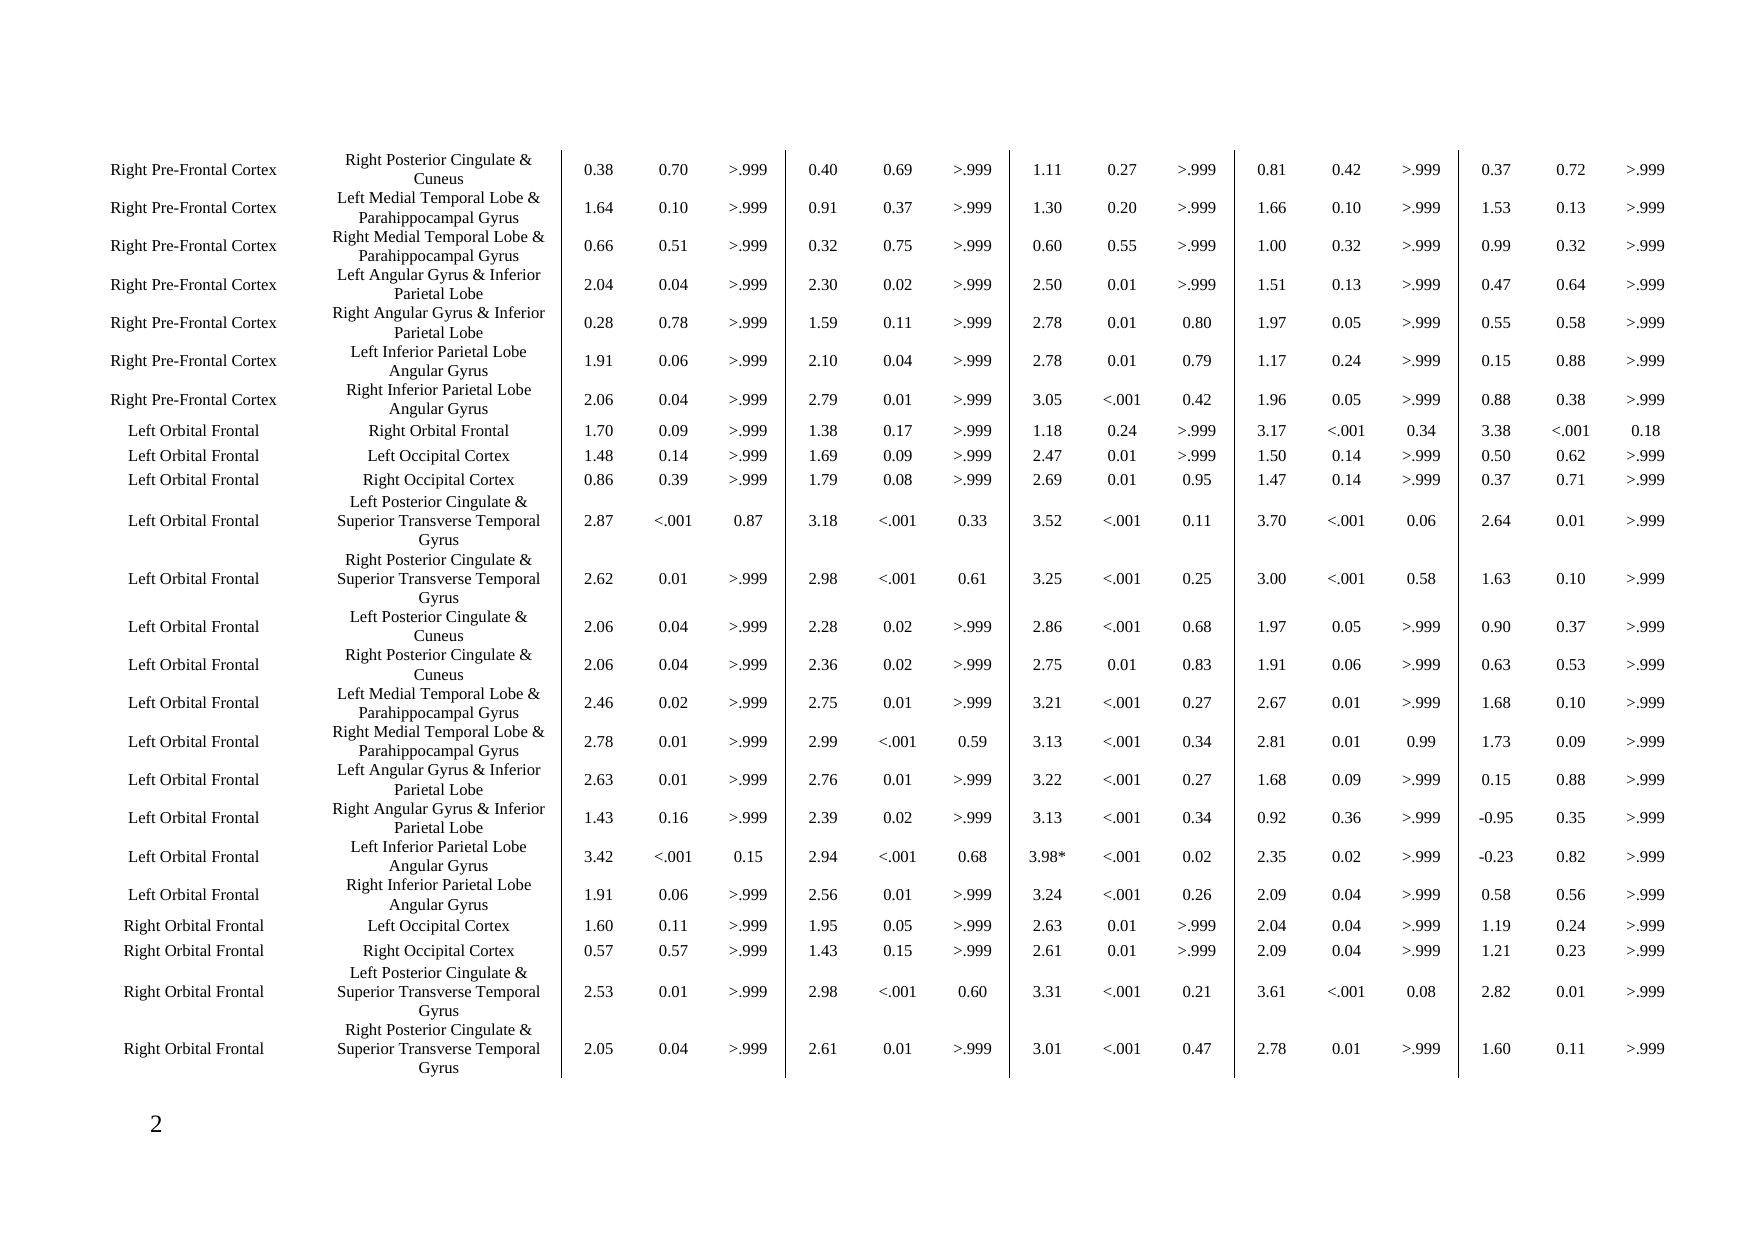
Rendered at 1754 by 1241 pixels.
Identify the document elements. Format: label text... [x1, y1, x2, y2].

table_cell >.999 [711, 303, 785, 342]
table_cell Left Orbital Frontal [71, 467, 316, 492]
table_cell 0.01 [636, 722, 711, 760]
table_cell 1.73 [1459, 722, 1533, 760]
table_cell >.999 [711, 1020, 785, 1077]
table_cell 2.98 [786, 963, 860, 1020]
table_cell <.001 [1309, 963, 1384, 1020]
table_cell Right Posterior Cingulate & Superior Transverse Temporal Gyrus [316, 1020, 561, 1077]
table_cell 2.79 [786, 380, 860, 418]
table_cell Right Pre-Frontal Cortex [71, 342, 316, 380]
table_cell 0.01 [1085, 265, 1159, 303]
table_cell Left Orbital Frontal [71, 684, 316, 722]
table_cell Right Inferior Parietal Lobe Angular Gyrus [316, 875, 561, 913]
table_cell >.999 [1608, 684, 1683, 722]
table_cell Right Posterior Cingulate & Superior Transverse Temporal Gyrus [316, 549, 561, 607]
table_cell 0.02 [860, 645, 935, 683]
table_cell <.001 [1309, 492, 1384, 549]
table_cell 0.37 [1459, 150, 1533, 188]
table_cell >.999 [711, 443, 785, 467]
table_cell -0.23 [1459, 837, 1533, 875]
table_cell 0.01 [1533, 492, 1608, 549]
table_cell 2.75 [786, 684, 860, 722]
table_cell Left Angular Gyrus & Inferior Parietal Lobe [316, 760, 561, 798]
table_cell 3.31 [1010, 963, 1084, 1020]
table_cell Left Orbital Frontal [71, 760, 316, 798]
table_cell 2.64 [1459, 492, 1533, 549]
table_cell Left Orbital Frontal [71, 443, 316, 467]
table_cell 0.01 [636, 760, 711, 798]
table_cell >.999 [711, 914, 785, 938]
table_cell >.999 [935, 467, 1009, 492]
table_cell 1.50 [1235, 443, 1309, 467]
table_cell 3.13 [1010, 799, 1084, 837]
table_cell 0.63 [1459, 645, 1533, 683]
table_cell 0.27 [1159, 684, 1234, 722]
table_cell >.999 [935, 227, 1009, 265]
table_cell 0.02 [860, 607, 935, 645]
table_cell 0.88 [1533, 342, 1608, 380]
table_cell 0.01 [860, 684, 935, 722]
table_cell 2.46 [562, 684, 636, 722]
table_cell Right Posterior Cingulate & Cuneus [316, 645, 561, 683]
table_cell >.999 [1384, 837, 1458, 875]
table_cell 3.05 [1010, 380, 1084, 418]
table_cell >.999 [1608, 938, 1683, 962]
table_cell 0.14 [636, 443, 711, 467]
table_cell 0.61 [935, 549, 1009, 607]
table_cell 1.66 [1235, 188, 1309, 227]
table_cell 0.02 [1159, 837, 1234, 875]
table_cell >.999 [1608, 443, 1683, 467]
table_cell >.999 [935, 799, 1009, 837]
table_cell >.999 [935, 1020, 1009, 1077]
table_cell 2.06 [562, 607, 636, 645]
table_cell 0.32 [1533, 227, 1608, 265]
table_cell 0.01 [860, 875, 935, 913]
table_cell <.001 [636, 837, 711, 875]
table_cell >.999 [711, 227, 785, 265]
table_cell 0.56 [1533, 875, 1608, 913]
table_cell 0.60 [1010, 227, 1084, 265]
table_cell 0.20 [1085, 188, 1159, 227]
table_cell Left Orbital Frontal [71, 875, 316, 913]
table_cell 0.15 [1459, 342, 1533, 380]
table_cell 0.38 [562, 150, 636, 188]
table_cell 1.11 [1010, 150, 1084, 188]
table_cell 0.51 [636, 227, 711, 265]
table_cell >.999 [935, 150, 1009, 188]
table_cell >.999 [1608, 303, 1683, 342]
table_cell 0.18 [1608, 418, 1683, 443]
table_cell 2.09 [1235, 875, 1309, 913]
table_cell 1.68 [1235, 760, 1309, 798]
table_cell 0.55 [1085, 227, 1159, 265]
table_cell 1.97 [1235, 303, 1309, 342]
table_cell 0.01 [1085, 914, 1159, 938]
table_cell 2.82 [1459, 963, 1533, 1020]
table_cell >.999 [1159, 914, 1234, 938]
table_cell Left Medial Temporal Lobe & Parahippocampal Gyrus [316, 188, 561, 227]
table_cell >.999 [935, 875, 1009, 913]
table_cell 1.19 [1459, 914, 1533, 938]
table_cell 2.86 [1010, 607, 1084, 645]
table_cell 0.34 [1159, 799, 1234, 837]
table_cell Left Posterior Cingulate & Cuneus [316, 607, 561, 645]
table_cell 1.97 [1235, 607, 1309, 645]
table_cell Left Inferior Parietal Lobe Angular Gyrus [316, 837, 561, 875]
table_cell >.999 [1384, 467, 1458, 492]
table_cell 1.00 [1235, 227, 1309, 265]
table_cell 2.76 [786, 760, 860, 798]
table_cell >.999 [711, 380, 785, 418]
table_cell >.999 [1608, 837, 1683, 875]
table_cell <.001 [1309, 549, 1384, 607]
table_cell <.001 [1085, 684, 1159, 722]
table_cell 0.37 [860, 188, 935, 227]
table_cell 0.01 [1085, 443, 1159, 467]
table_cell 0.08 [1384, 963, 1458, 1020]
table_cell >.999 [1159, 227, 1234, 265]
table_cell 1.51 [1235, 265, 1309, 303]
table_cell <.001 [1085, 837, 1159, 875]
table_cell >.999 [1608, 150, 1683, 188]
table_cell 0.86 [562, 467, 636, 492]
table_cell >.999 [711, 188, 785, 227]
table_cell 1.69 [786, 443, 860, 467]
table_cell >.999 [1384, 188, 1458, 227]
table_cell 0.15 [711, 837, 785, 875]
table_cell 0.91 [786, 188, 860, 227]
table_cell 0.09 [1309, 760, 1384, 798]
table_cell 2.67 [1235, 684, 1309, 722]
table_cell 0.10 [1533, 549, 1608, 607]
table_cell 0.87 [711, 492, 785, 549]
table_cell >.999 [1608, 914, 1683, 938]
table_cell 0.42 [1159, 380, 1234, 418]
table_cell 0.57 [636, 938, 711, 962]
table_cell 1.59 [786, 303, 860, 342]
table_cell >.999 [1384, 760, 1458, 798]
table_cell 3.42 [562, 837, 636, 875]
table_cell Left Angular Gyrus & Inferior Parietal Lobe [316, 265, 561, 303]
table_cell 3.61 [1235, 963, 1309, 1020]
table_cell Right Medial Temporal Lobe & Parahippocampal Gyrus [316, 227, 561, 265]
table_cell 2.78 [1010, 303, 1084, 342]
table_cell 0.59 [935, 722, 1009, 760]
table_cell >.999 [1384, 265, 1458, 303]
table_cell >.999 [1384, 607, 1458, 645]
table_cell 1.95 [786, 914, 860, 938]
table_cell >.999 [711, 963, 785, 1020]
table_cell 1.48 [562, 443, 636, 467]
table_cell 0.21 [1159, 963, 1234, 1020]
table_cell 0.04 [636, 1020, 711, 1077]
table_cell 0.27 [1085, 150, 1159, 188]
table_cell 1.63 [1459, 549, 1533, 607]
table_cell <.001 [1085, 1020, 1159, 1077]
table_cell >.999 [1384, 875, 1458, 913]
table_cell 0.01 [636, 963, 711, 1020]
table_cell Left Orbital Frontal [71, 549, 316, 607]
table_cell 2.78 [1010, 342, 1084, 380]
table_cell 0.34 [1384, 418, 1458, 443]
table_cell 0.57 [562, 938, 636, 962]
table_cell 0.10 [1533, 684, 1608, 722]
table_cell 0.15 [1459, 760, 1533, 798]
table_cell >.999 [935, 380, 1009, 418]
table_cell 0.60 [935, 963, 1009, 1020]
table_cell >.999 [935, 684, 1009, 722]
table_cell 2.69 [1010, 467, 1084, 492]
table_cell 0.01 [1085, 467, 1159, 492]
table_cell 0.36 [1309, 799, 1384, 837]
table_cell <.001 [1085, 549, 1159, 607]
table_cell >.999 [1384, 227, 1458, 265]
table_cell >.999 [935, 188, 1009, 227]
table_cell >.999 [1608, 1020, 1683, 1077]
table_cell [71, 150, 316, 188]
table_cell Right Pre-Frontal Cortex [71, 227, 316, 265]
table_cell 3.52 [1010, 492, 1084, 549]
table_cell >.999 [1384, 645, 1458, 683]
table_cell <.001 [860, 722, 935, 760]
table_cell 2.94 [786, 837, 860, 875]
table_cell <.001 [1309, 418, 1384, 443]
table_cell 2.99 [786, 722, 860, 760]
table_cell >.999 [1608, 645, 1683, 683]
table_cell 0.40 [786, 150, 860, 188]
table_cell >.999 [711, 684, 785, 722]
table_cell 0.06 [636, 342, 711, 380]
table_cell Right Angular Gyrus & Inferior Parietal Lobe [316, 303, 561, 342]
table_cell <.001 [860, 837, 935, 875]
table_cell 0.66 [562, 227, 636, 265]
table_cell <.001 [860, 963, 935, 1020]
table_cell 0.04 [860, 342, 935, 380]
table_cell >.999 [711, 799, 785, 837]
table_cell <.001 [636, 492, 711, 549]
table_cell 0.37 [1459, 467, 1533, 492]
table_cell 0.01 [1085, 303, 1159, 342]
table_cell <.001 [860, 549, 935, 607]
table_cell 0.10 [636, 188, 711, 227]
table_cell Left Orbital Frontal [71, 607, 316, 645]
table_cell 0.58 [1459, 875, 1533, 913]
table_cell 1.60 [562, 914, 636, 938]
table_cell 1.70 [562, 418, 636, 443]
table_cell 0.17 [860, 418, 935, 443]
table_cell 0.01 [860, 1020, 935, 1077]
table_cell 1.53 [1459, 188, 1533, 227]
table_cell 0.33 [935, 492, 1009, 549]
table_cell Right Occipital Cortex [316, 467, 561, 492]
table_cell -0.95 [1459, 799, 1533, 837]
table_cell 0.11 [636, 914, 711, 938]
table_cell 2.28 [786, 607, 860, 645]
table_cell 0.90 [1459, 607, 1533, 645]
table_cell 0.28 [562, 303, 636, 342]
table_cell 0.09 [860, 443, 935, 467]
table_cell 2.39 [786, 799, 860, 837]
table_cell 0.53 [1533, 645, 1608, 683]
table_cell 0.11 [1159, 492, 1234, 549]
table_cell 2.87 [562, 492, 636, 549]
table_cell 0.14 [1309, 443, 1384, 467]
table_cell Right Medial Temporal Lobe & Parahippocampal Gyrus [316, 722, 561, 760]
table_cell >.999 [935, 418, 1009, 443]
table_cell >.999 [1608, 549, 1683, 607]
table_cell >.999 [1608, 265, 1683, 303]
table_cell >.999 [1384, 938, 1458, 962]
table_cell Left Medial Temporal Lobe & Parahippocampal Gyrus [316, 684, 561, 722]
table_cell <.001 [860, 492, 935, 549]
table_cell >.999 [711, 875, 785, 913]
table_cell 0.08 [860, 467, 935, 492]
table_cell 3.24 [1010, 875, 1084, 913]
table_cell Right Posterior Cingulate & Cuneus [316, 150, 561, 188]
table_cell Right Occipital Cortex [316, 938, 561, 962]
table_cell 2.62 [562, 549, 636, 607]
table_cell Right Pre-Frontal Cortex [71, 380, 316, 418]
table_cell Left Inferior Parietal Lobe Angular Gyrus [316, 342, 561, 380]
table_cell 2.47 [1010, 443, 1084, 467]
table_cell 0.15 [860, 938, 935, 962]
table_cell 0.55 [1459, 303, 1533, 342]
table_cell >.999 [1159, 150, 1234, 188]
table_cell 2.78 [1235, 1020, 1309, 1077]
table_cell >.999 [935, 265, 1009, 303]
table_cell 0.02 [636, 684, 711, 722]
table_cell Left Posterior Cingulate & Superior Transverse Temporal Gyrus [316, 492, 561, 549]
table_cell >.999 [1384, 684, 1458, 722]
table_cell 1.43 [786, 938, 860, 962]
table_cell 1.64 [562, 188, 636, 227]
table_cell 3.21 [1010, 684, 1084, 722]
table_cell >.999 [935, 443, 1009, 467]
table_cell Left Orbital Frontal [71, 418, 316, 443]
table_cell 2.78 [562, 722, 636, 760]
table_cell 0.16 [636, 799, 711, 837]
table_cell >.999 [711, 722, 785, 760]
table_cell <.001 [1085, 963, 1159, 1020]
table_cell 0.04 [1309, 938, 1384, 962]
table_cell Right Pre-Frontal Cortex [71, 303, 316, 342]
table_cell 0.35 [1533, 799, 1608, 837]
table_cell 0.72 [1533, 150, 1608, 188]
table_cell 0.01 [1309, 1020, 1384, 1077]
table_cell 0.75 [860, 227, 935, 265]
table_cell 0.01 [1085, 342, 1159, 380]
table_cell >.999 [1384, 303, 1458, 342]
table_cell 0.01 [860, 380, 935, 418]
table_cell <.001 [1085, 875, 1159, 913]
table_cell >.999 [1384, 150, 1458, 188]
table_cell 3.17 [1235, 418, 1309, 443]
table_cell 2.61 [1010, 938, 1084, 962]
table_cell >.999 [1608, 963, 1683, 1020]
table_cell >.999 [935, 607, 1009, 645]
table_cell 0.70 [636, 150, 711, 188]
table_cell 0.32 [1309, 227, 1384, 265]
table_cell 2.98 [786, 549, 860, 607]
table_cell 0.68 [1159, 607, 1234, 645]
table_cell 0.10 [1309, 188, 1384, 227]
table_cell 0.04 [636, 607, 711, 645]
table_cell >.999 [1608, 875, 1683, 913]
table_cell 3.18 [786, 492, 860, 549]
table_cell 2.04 [1235, 914, 1309, 938]
table_cell >.999 [1384, 443, 1458, 467]
table_cell 0.99 [1459, 227, 1533, 265]
table_cell 2.36 [786, 645, 860, 683]
table_cell >.999 [711, 467, 785, 492]
table_cell 0.58 [1533, 303, 1608, 342]
table_cell >.999 [1608, 188, 1683, 227]
table_cell Left Orbital Frontal [71, 645, 316, 683]
table_cell >.999 [1384, 1020, 1458, 1077]
table_cell 0.38 [1533, 380, 1608, 418]
table_cell 1.60 [1459, 1020, 1533, 1077]
table_cell >.999 [1608, 227, 1683, 265]
table_cell 0.01 [1085, 938, 1159, 962]
table_cell Right Orbital Frontal [316, 418, 561, 443]
table_cell 2.75 [1010, 645, 1084, 683]
table_cell 1.38 [786, 418, 860, 443]
table_cell 0.78 [636, 303, 711, 342]
table_cell >.999 [1608, 799, 1683, 837]
table_cell 0.64 [1533, 265, 1608, 303]
table_cell 2.09 [1235, 938, 1309, 962]
table_cell >.999 [1608, 380, 1683, 418]
table_cell >.999 [1384, 342, 1458, 380]
table_cell >.999 [1608, 342, 1683, 380]
table_cell >.999 [935, 303, 1009, 342]
table_cell 0.05 [1309, 607, 1384, 645]
table_cell 0.01 [860, 760, 935, 798]
table_cell 0.04 [1309, 875, 1384, 913]
table_cell 2.04 [562, 265, 636, 303]
table_cell 2.30 [786, 265, 860, 303]
table_cell 1.47 [1235, 467, 1309, 492]
table_cell 0.79 [1159, 342, 1234, 380]
table_cell 0.25 [1159, 549, 1234, 607]
table_cell 0.92 [1235, 799, 1309, 837]
table_cell 1.68 [1459, 684, 1533, 722]
table_cell 0.02 [1309, 837, 1384, 875]
table_cell >.999 [1384, 914, 1458, 938]
table_cell 1.91 [562, 342, 636, 380]
table_cell >.999 [935, 914, 1009, 938]
table_cell 0.24 [1533, 914, 1608, 938]
table_cell 1.21 [1459, 938, 1533, 962]
table_cell 1.91 [1235, 645, 1309, 683]
table_cell 0.01 [1309, 722, 1384, 760]
table_cell >.999 [1608, 492, 1683, 549]
table_cell >.999 [1608, 607, 1683, 645]
table_cell 0.01 [1085, 645, 1159, 683]
table_cell 0.83 [1159, 645, 1234, 683]
table_cell Left Occipital Cortex [316, 914, 561, 938]
table_cell 3.70 [1235, 492, 1309, 549]
table_cell 1.79 [786, 467, 860, 492]
table_cell >.999 [1159, 265, 1234, 303]
table_cell >.999 [935, 342, 1009, 380]
table_cell 2.81 [1235, 722, 1309, 760]
table_cell 0.06 [1309, 645, 1384, 683]
table_cell 0.04 [636, 645, 711, 683]
table_cell >.999 [711, 150, 785, 188]
table_cell 2.35 [1235, 837, 1309, 875]
table_cell 2.06 [562, 380, 636, 418]
table_cell 0.04 [636, 380, 711, 418]
table_cell 0.99 [1384, 722, 1458, 760]
table_cell 3.01 [1010, 1020, 1084, 1077]
table_cell 2.05 [562, 1020, 636, 1077]
table_cell 0.05 [1309, 380, 1384, 418]
table_cell 0.50 [1459, 443, 1533, 467]
table_cell 0.05 [860, 914, 935, 938]
table_cell >.999 [711, 549, 785, 607]
table_cell 3.25 [1010, 549, 1084, 607]
table_cell >.999 [711, 607, 785, 645]
table_cell Left Orbital Frontal [71, 799, 316, 837]
table_cell >.999 [711, 265, 785, 303]
table_cell >.999 [711, 418, 785, 443]
table_cell 0.42 [1309, 150, 1384, 188]
table_cell 2.50 [1010, 265, 1084, 303]
table_cell 0.34 [1159, 722, 1234, 760]
table_cell 0.81 [1235, 150, 1309, 188]
table_cell <.001 [1085, 492, 1159, 549]
table_cell Left Orbital Frontal [71, 837, 316, 875]
table_cell >.999 [1608, 760, 1683, 798]
table_cell <.001 [1085, 722, 1159, 760]
table_cell 1.18 [1010, 418, 1084, 443]
table_cell 1.91 [562, 875, 636, 913]
table_cell 0.95 [1159, 467, 1234, 492]
table_cell 0.88 [1533, 760, 1608, 798]
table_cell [71, 1020, 316, 1077]
table_cell 0.24 [1309, 342, 1384, 380]
table_cell Right Angular Gyrus & Inferior Parietal Lobe [316, 799, 561, 837]
table_cell Right Orbital Frontal [71, 938, 316, 962]
table_cell 0.02 [860, 265, 935, 303]
table_cell 0.37 [1533, 607, 1608, 645]
table_cell 2.63 [562, 760, 636, 798]
table_cell Right Pre-Frontal Cortex [71, 188, 316, 227]
table_cell >.999 [711, 645, 785, 683]
table_cell Left Posterior Cingulate & Superior Transverse Temporal Gyrus [316, 963, 561, 1020]
table_cell Right Pre-Frontal Cortex [71, 265, 316, 303]
table_cell Left Orbital Frontal [71, 492, 316, 549]
table_cell 2.61 [786, 1020, 860, 1077]
table_cell 0.88 [1459, 380, 1533, 418]
table_cell 0.68 [935, 837, 1009, 875]
table_cell >.999 [1384, 380, 1458, 418]
table_cell 0.23 [1533, 938, 1608, 962]
table_cell >.999 [935, 645, 1009, 683]
table_cell >.999 [1159, 418, 1234, 443]
table_cell 0.58 [1384, 549, 1458, 607]
table_cell 0.09 [1533, 722, 1608, 760]
table_cell 1.43 [562, 799, 636, 837]
table_cell 0.69 [860, 150, 935, 188]
table_cell <.001 [1085, 760, 1159, 798]
table_cell >.999 [1608, 467, 1683, 492]
table_cell 3.38 [1459, 418, 1533, 443]
table_cell 0.62 [1533, 443, 1608, 467]
table_cell 1.96 [1235, 380, 1309, 418]
table_cell 0.24 [1085, 418, 1159, 443]
table_cell Right Orbital Frontal [71, 914, 316, 938]
table_cell <.001 [1085, 607, 1159, 645]
table_cell 0.47 [1459, 265, 1533, 303]
table_cell <.001 [1085, 380, 1159, 418]
table_cell 3.00 [1235, 549, 1309, 607]
table_cell 0.01 [1533, 963, 1608, 1020]
table_cell >.999 [711, 342, 785, 380]
table_cell >.999 [935, 938, 1009, 962]
table_cell 2.06 [562, 645, 636, 683]
table_cell 2.63 [1010, 914, 1084, 938]
table_cell 0.13 [1533, 188, 1608, 227]
table_cell 0.09 [636, 418, 711, 443]
table_cell 3.98* [1010, 837, 1084, 875]
table_cell 2.56 [786, 875, 860, 913]
table_cell 0.06 [1384, 492, 1458, 549]
table_cell 1.17 [1235, 342, 1309, 380]
table_cell Right Orbital Frontal [71, 963, 316, 1020]
table_cell 0.01 [636, 549, 711, 607]
table_cell 0.71 [1533, 467, 1608, 492]
table_cell >.999 [1159, 188, 1234, 227]
table_cell >.999 [1384, 799, 1458, 837]
table_cell Left Occipital Cortex [316, 443, 561, 467]
table_cell <.001 [1533, 418, 1608, 443]
table_cell 0.32 [786, 227, 860, 265]
table_cell 0.39 [636, 467, 711, 492]
table_cell 2.53 [562, 963, 636, 1020]
table_cell 0.26 [1159, 875, 1234, 913]
table_cell 0.05 [1309, 303, 1384, 342]
table_cell 0.06 [636, 875, 711, 913]
table_cell 1.30 [1010, 188, 1084, 227]
table_cell Left Orbital Frontal [71, 722, 316, 760]
table_cell 0.11 [860, 303, 935, 342]
table_cell 0.04 [1309, 914, 1384, 938]
table_cell 0.04 [636, 265, 711, 303]
table_cell 0.47 [1159, 1020, 1234, 1077]
table_cell 2.10 [786, 342, 860, 380]
table_cell 0.01 [1309, 684, 1384, 722]
table_cell <.001 [1085, 799, 1159, 837]
table_cell 3.22 [1010, 760, 1084, 798]
table_cell 3.13 [1010, 722, 1084, 760]
table_cell >.999 [711, 760, 785, 798]
table_cell 0.13 [1309, 265, 1384, 303]
table_cell 0.82 [1533, 837, 1608, 875]
table_cell 0.14 [1309, 467, 1384, 492]
table_cell >.999 [711, 938, 785, 962]
table_cell >.999 [1608, 722, 1683, 760]
table_cell 0.02 [860, 799, 935, 837]
table_cell 0.27 [1159, 760, 1234, 798]
table_cell >.999 [935, 760, 1009, 798]
table_cell Right Inferior Parietal Lobe Angular Gyrus [316, 380, 561, 418]
table_cell >.999 [1159, 938, 1234, 962]
table_cell >.999 [1159, 443, 1234, 467]
table_cell 0.11 [1533, 1020, 1608, 1077]
table_cell 0.80 [1159, 303, 1234, 342]
